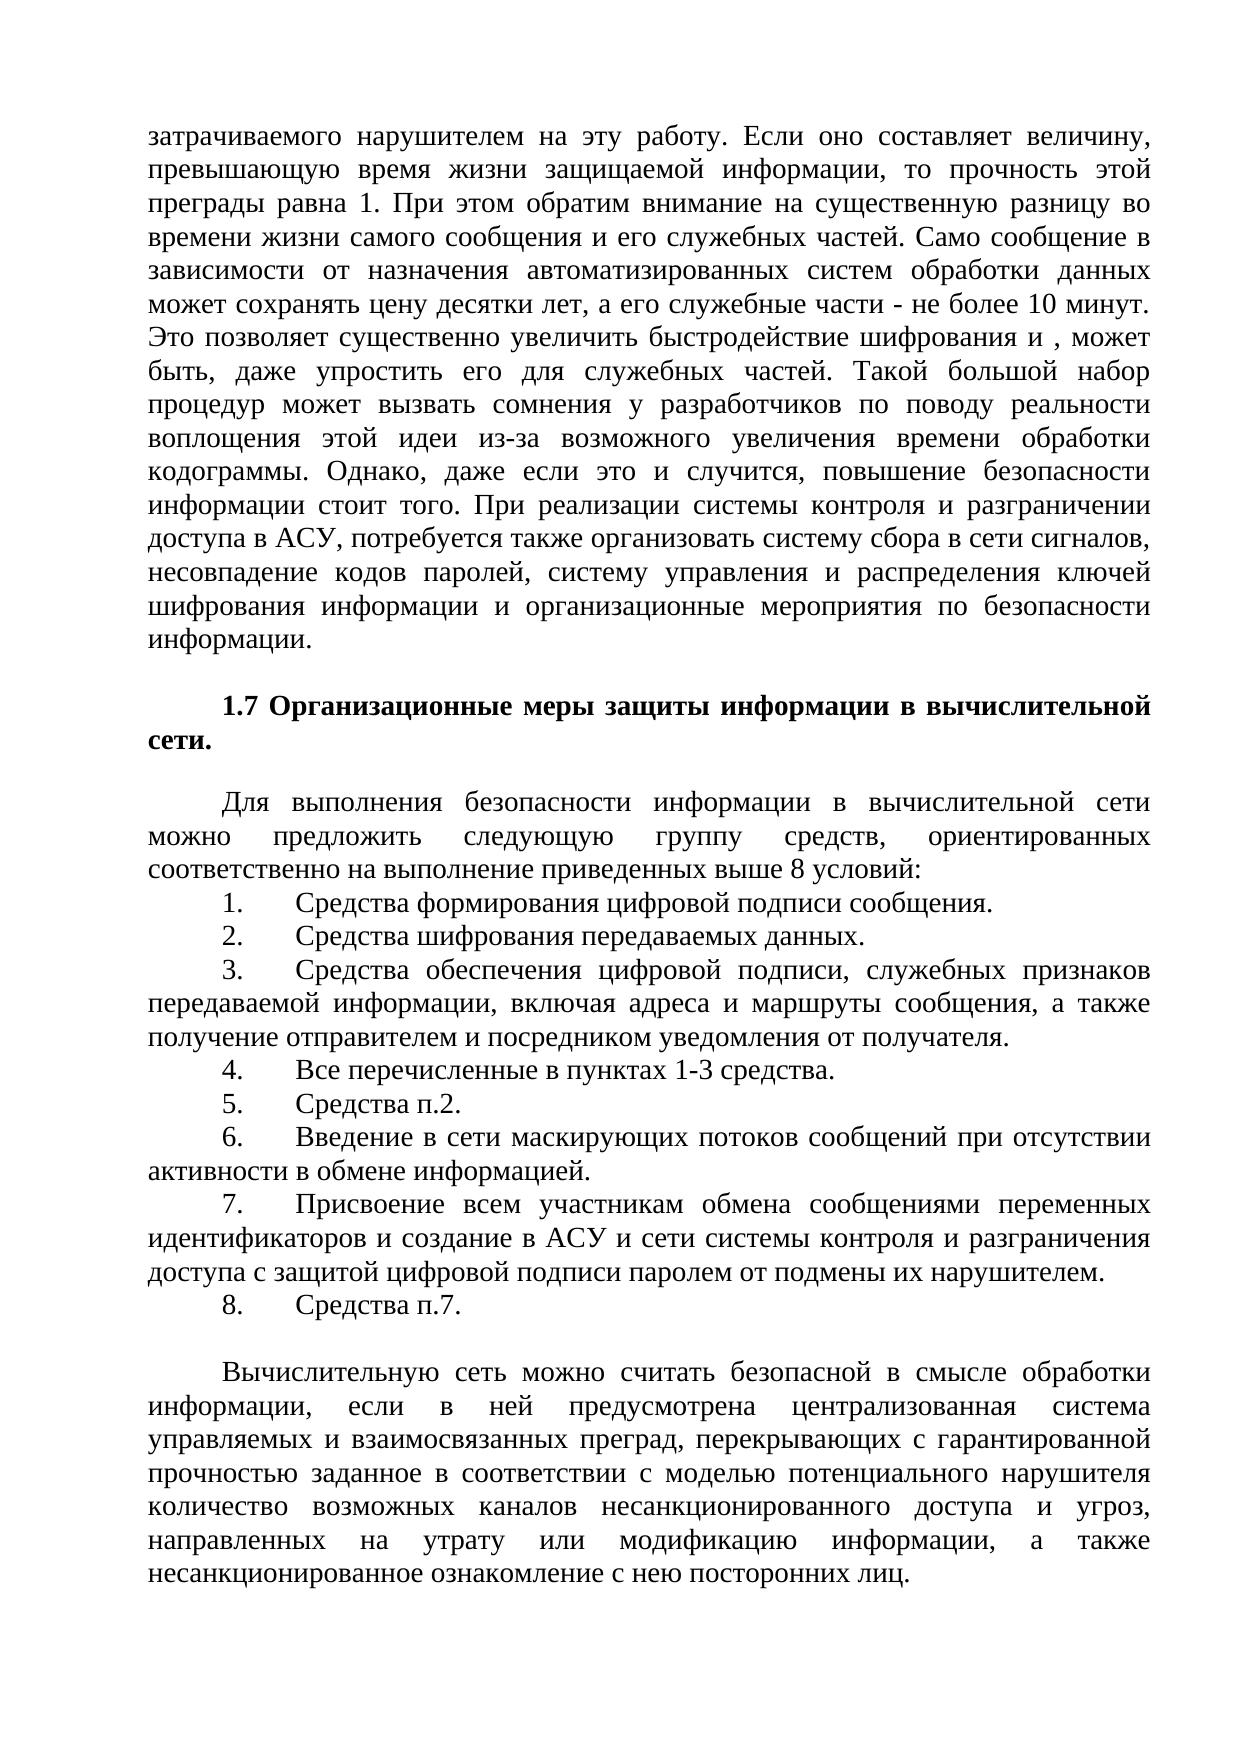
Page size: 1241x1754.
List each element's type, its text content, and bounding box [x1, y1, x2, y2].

list Введение в сети маскирующих потоков сообщений при отсутствии активности в обмене информацией. [148, 1119, 1152, 1187]
list Средства шифрования передаваемых данных. [148, 918, 1152, 952]
list Присвоение всем участникам обмена сообщениями переменных идентификаторов и создание в АСУ и сети системы контроля и разграничения доступа с защитой цифровой подписи паролем от подмены их нарушителем. [148, 1187, 1152, 1287]
text 1.7 Организационные меры защиты информации в вычислительной сети. [148, 688, 1152, 784]
text Вычислительную сеть можно считать безопасной в смысле обработки информации, если в ней предусмотрена централизованная система управляемых и взаимосвязанных преград, перекрывающих с гарантированной прочностью заданное в соответствии с моделью потенциального нарушителя количество возможных каналов несанкционированного доступа и угроз, направленных на утрату или модификацию информации, а также несанкционированное ознакомление с нею посторонних лиц. [148, 1354, 1152, 1589]
list Средства формирования цифровой подписи сообщения. [148, 885, 1152, 918]
list Средства п.2. [148, 1086, 1152, 1119]
list Средства обеспечения цифровой подписи, служебных признаков передаваемой информации, включая адреса и маршруты сообщения, а также получение отправителем и посредником уведомления от получателя. [148, 952, 1152, 1052]
text Для выполнения безопасности информации в вычислительной сети можно предложить следующую группу средств, ориентированных соответственно на выполнение приведенных выше 8 условий: [148, 784, 1152, 885]
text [148, 118, 1152, 655]
list Все перечисленные в пунктах 1-3 средства. [148, 1052, 1152, 1086]
list Средства п.7. [148, 1287, 1152, 1321]
